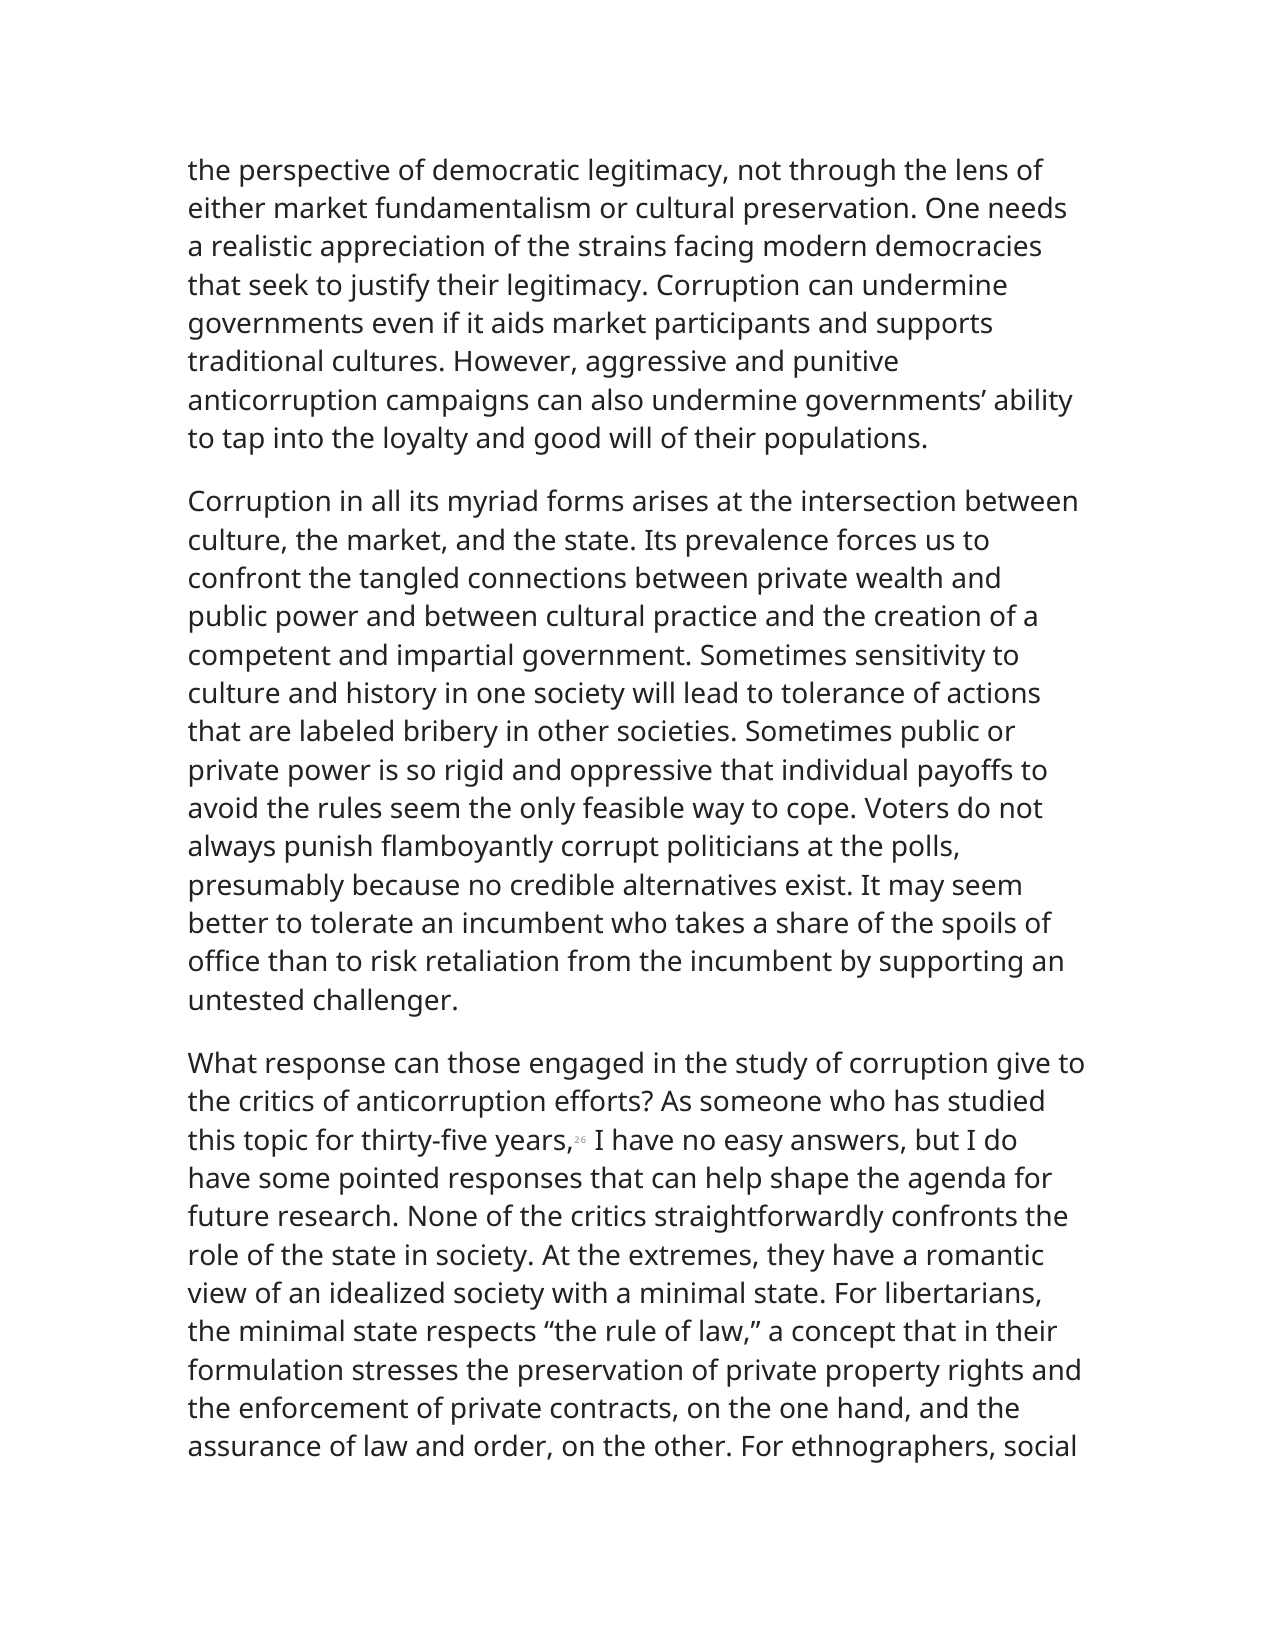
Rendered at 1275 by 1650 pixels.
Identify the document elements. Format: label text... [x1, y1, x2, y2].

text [187, 150, 1087, 457]
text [187, 1043, 1087, 1465]
text Corruption in all its myriad forms arises at the intersection between culture, the market, and the state. Its prevalence forces us to confront the tangled connections between private wealth and public power and between cultural practice and the creation of a competent and impartial government. Sometimes sensitivity to culture and history in one society will lead to tolerance of actions that are labeled bribery in other societies. Sometimes public or private power is so rigid and oppressive that individual payoffs to avoid the rules seem the only feasible way to cope. Voters do not always punish flamboyantly corrupt politicians at the polls, presumably because no credible alternatives exist. It may seem better to tolerate an incumbent who takes a share of the spoils of office than to risk retaliation from the incumbent by supporting an untested challenger. [187, 482, 1087, 1018]
